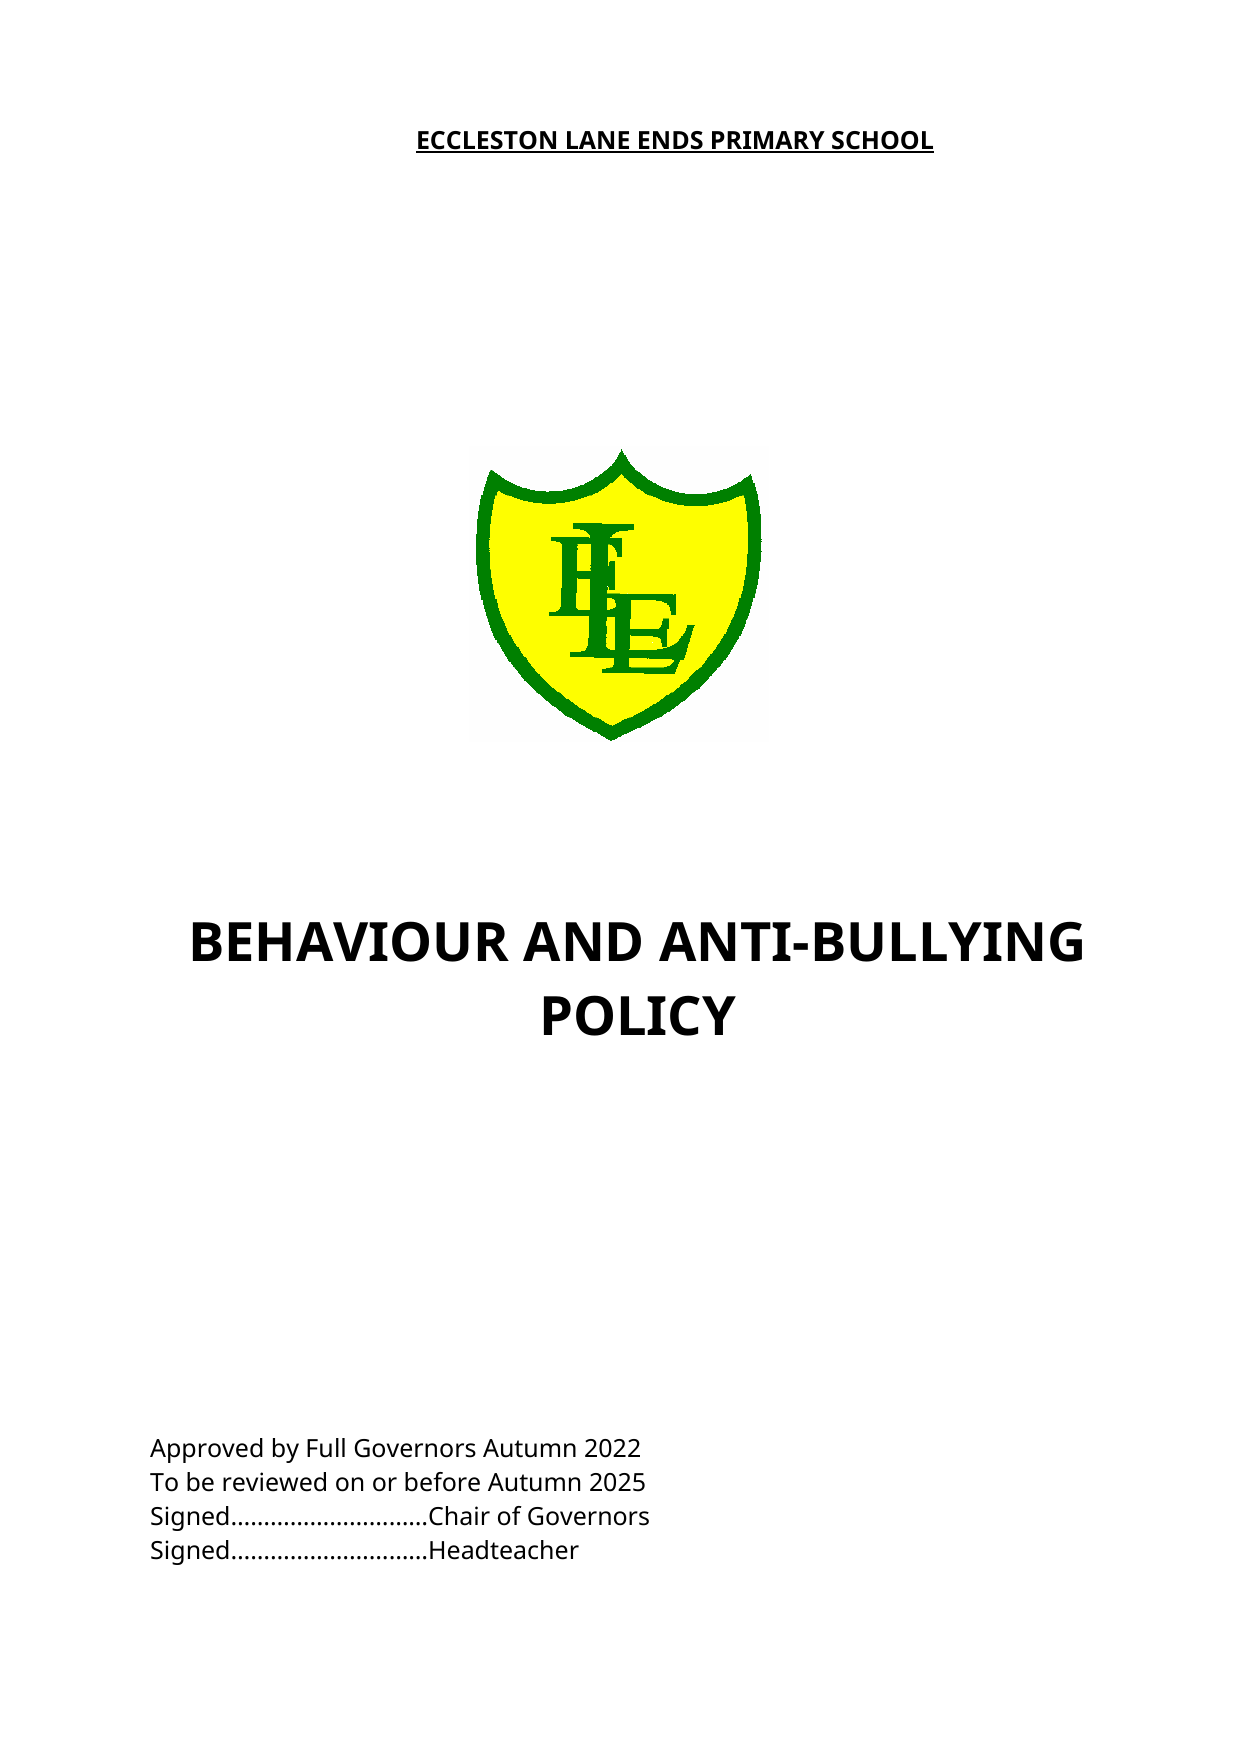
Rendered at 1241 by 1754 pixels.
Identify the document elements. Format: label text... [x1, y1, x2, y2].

text ECCLESTON LANE ENDS PRIMARY SCHOOL [150, 122, 1125, 156]
text BEHAVIOUR AND ANTI-BULLYING POLICY [150, 904, 1125, 1051]
text Approved by Full Governors Autumn 2022 [150, 1431, 1125, 1464]
text Signed…………………………Headteacher [150, 1533, 1125, 1567]
picture [468, 446, 769, 742]
text Signed…………………………Chair of Governors [150, 1499, 1125, 1533]
text To be reviewed on or before Autumn 2025 [150, 1464, 1125, 1499]
